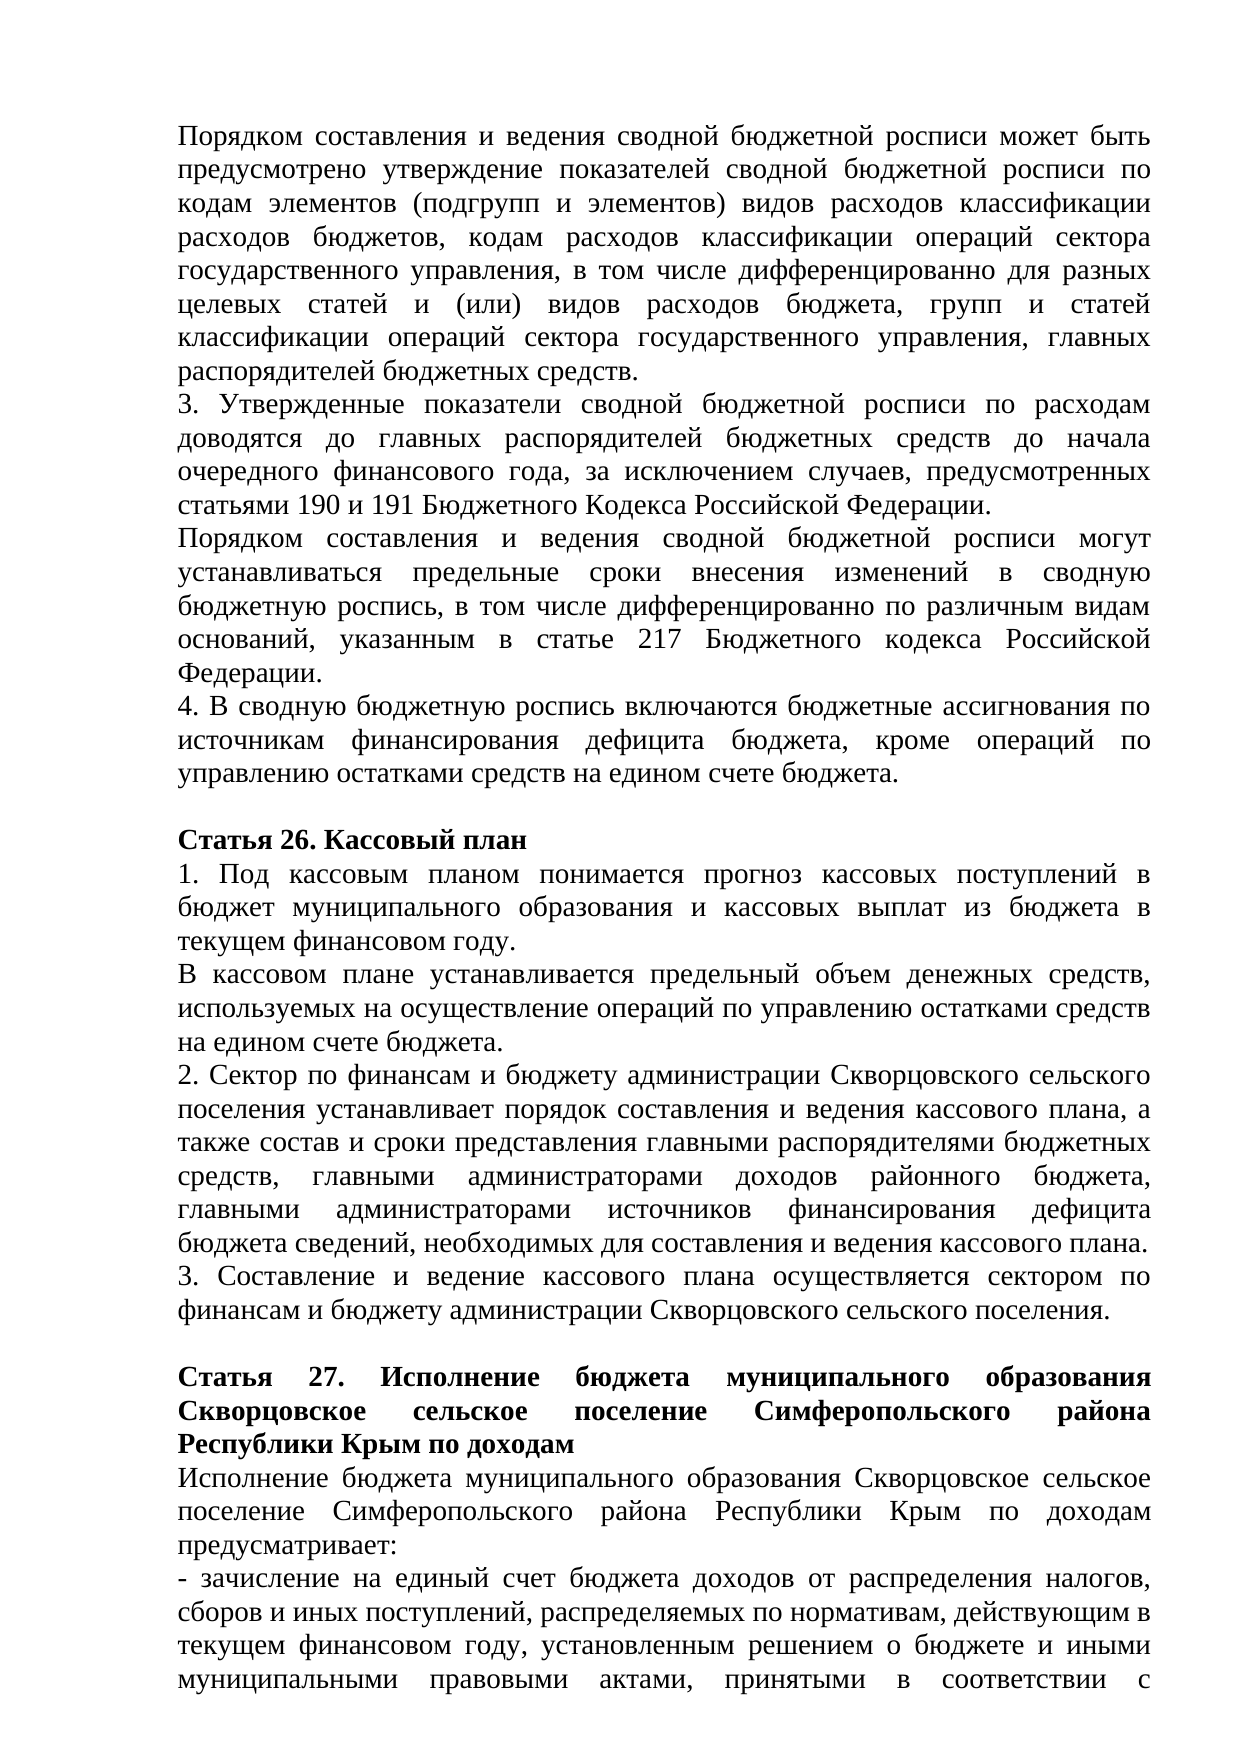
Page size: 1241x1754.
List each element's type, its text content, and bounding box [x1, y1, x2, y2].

text 3. Утвержденные показатели сводной бюджетной росписи по расходам доводятся до главных распорядителей бюджетных средств до начала очередного финансового года, за исключением случаев, предусмотренных статьями 190 и 191 Бюджетного Кодекса Российской Федерации. [177, 386, 1152, 521]
text Порядком составления и ведения сводной бюджетной росписи может быть предусмотрено утверждение показателей сводной бюджетной росписи по кодам элементов (подгрупп и элементов) видов расходов классификации расходов бюджетов, кодам расходов классификации операций сектора государственного управления, в том числе дифференцированно для разных целевых статей и (или) видов расходов бюджета, групп и статей классификации операций сектора государственного управления, главных распорядителей бюджетных средств. [177, 118, 1152, 386]
text 3. Составление и ведение кассового плана осуществляется сектором по финансам и бюджету администрации Скворцовского сельского поселения. [177, 1258, 1152, 1326]
text Статья 27. Исполнение бюджета муниципального образования Скворцовское сельское поселение Симферопольского района Республики Крым по доходам [177, 1359, 1152, 1460]
text 2. Сектор по финансам и бюджету администрации Скворцовского сельского поселения устанавливает порядок составления и ведения кассового плана, а также состав и сроки представления главными распорядителями бюджетных средств, главными администраторами доходов районного бюджета, главными администраторами источников финансирования дефицита бюджета сведений, необходимых для составления и ведения кассового плана. [177, 1057, 1152, 1258]
text Порядком составления и ведения сводной бюджетной росписи могут устанавливаться предельные сроки внесения изменений в сводную бюджетную роспись, в том числе дифференцированно по различным видам оснований, указанным в статье 217 Бюджетного кодекса Российской Федерации. [177, 521, 1152, 688]
text 4. В сводную бюджетную роспись включаются бюджетные ассигнования по источникам финансирования дефицита бюджета, кроме операций по управлению остатками средств на едином счете бюджета. [177, 688, 1152, 789]
text В кассовом плане устанавливается предельный объем денежных средств, используемых на осуществление операций по управлению остатками средств на едином счете бюджета. [177, 957, 1152, 1057]
text Исполнение бюджета муниципального образования Скворцовское сельское поселение Симферопольского района Республики Крым по доходам предусматривает: [177, 1460, 1152, 1560]
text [177, 1560, 1152, 1694]
text Статья 26. Кассовый план [177, 822, 1152, 856]
text 1. Под кассовым планом понимается прогноз кассовых поступлений в бюджет муниципального образования и кассовых выплат из бюджета в текущем финансовом году. [177, 856, 1152, 957]
